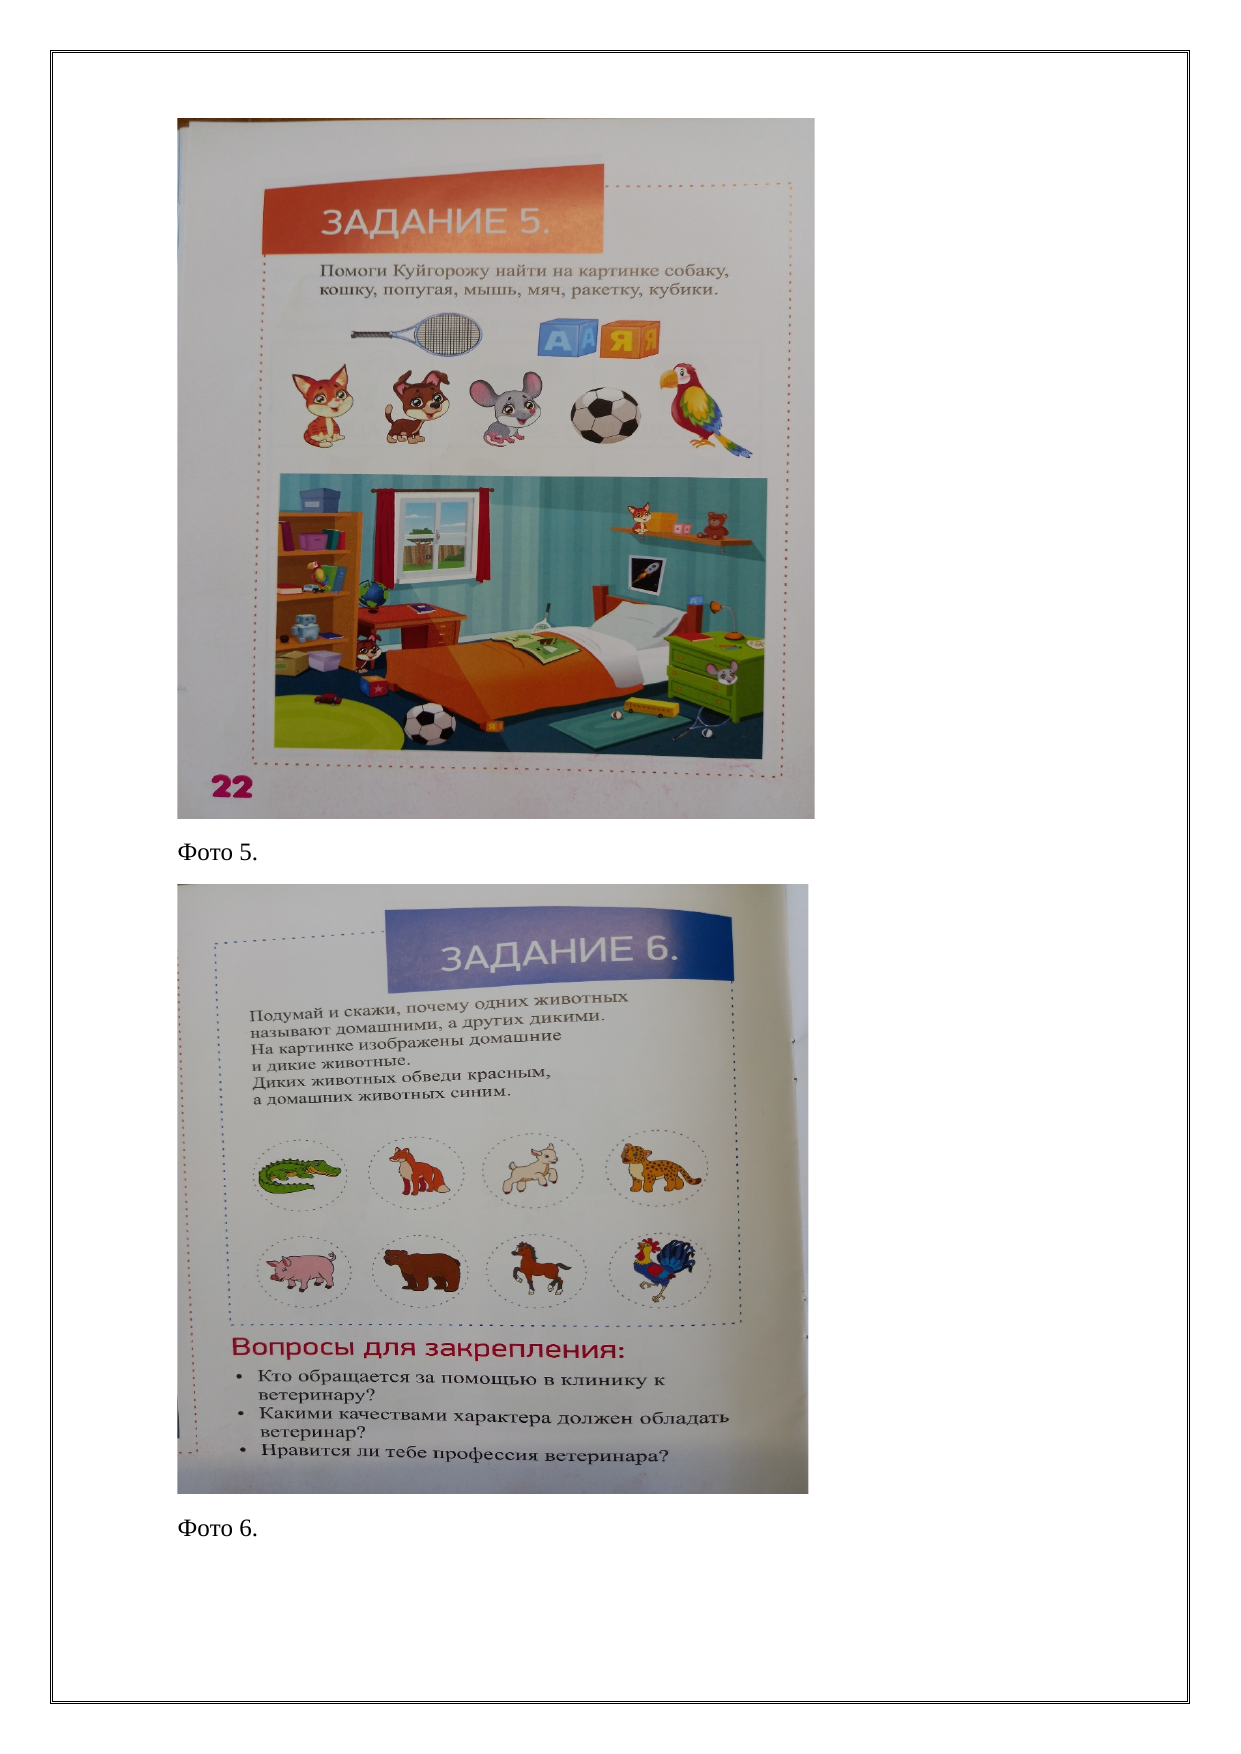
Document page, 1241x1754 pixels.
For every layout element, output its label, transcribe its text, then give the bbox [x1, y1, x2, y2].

text Фото 5. [177, 837, 1152, 866]
picture [177, 884, 809, 1494]
text Фото 6. [177, 1513, 1152, 1542]
picture [177, 118, 815, 819]
